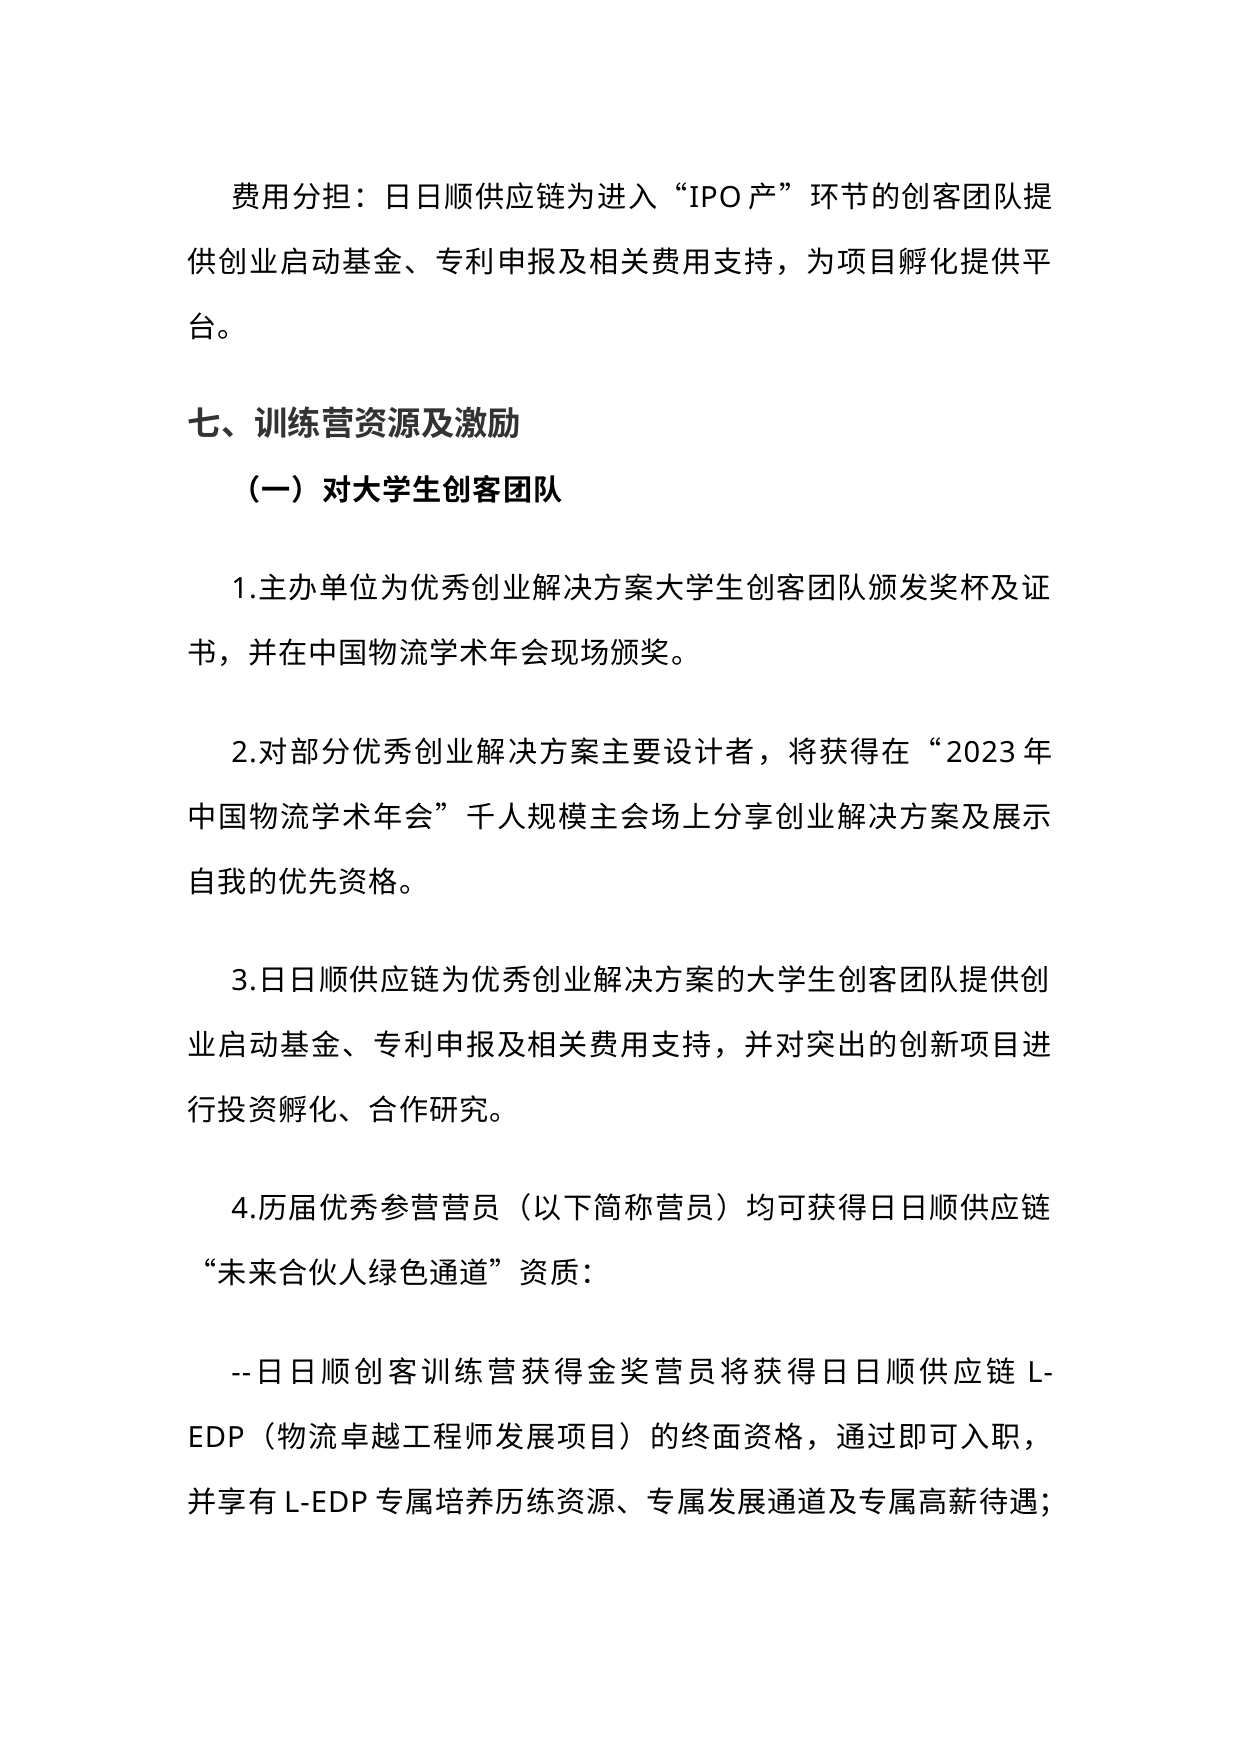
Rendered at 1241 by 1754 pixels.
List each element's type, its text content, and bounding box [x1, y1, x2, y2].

text --日日顺创客训练营获得金奖营员将获得日日顺供应链L-EDP（物流卓越工程师发展项目）的终面资格，通过即可入职，并享有L-EDP专属培养历练资源、专属发展通道及专属高薪待遇； [187, 1337, 1053, 1532]
text 3.日日顺供应链为优秀创业解决方案的大学生创客团队提供创业启动基金、专利申报及相关费用支持，并对突出的创新项目进行投资孵化、合作研究。 [187, 945, 1053, 1140]
text 七、训练营资源及激励 [187, 390, 1053, 455]
text 1.主办单位为优秀创业解决方案大学生创客团队颁发奖杯及证书，并在中国物流学术年会现场颁奖。 [187, 554, 1053, 684]
text 费用分担：日日顺供应链为进入“IPO产”环节的创客团队提供创业启动基金、专利申报及相关费用支持，为项目孵化提供平台。 [187, 162, 1053, 357]
text 2.对部分优秀创业解决方案主要设计者，将获得在“2023年中国物流学术年会”千人规模主会场上分享创业解决方案及展示自我的优先资格。 [187, 717, 1053, 912]
text 4.历届优秀参营营员（以下简称营员）均可获得日日顺供应链“未来合伙人绿色通道”资质： [187, 1174, 1053, 1304]
text （一）对大学生创客团队 [187, 455, 1053, 520]
